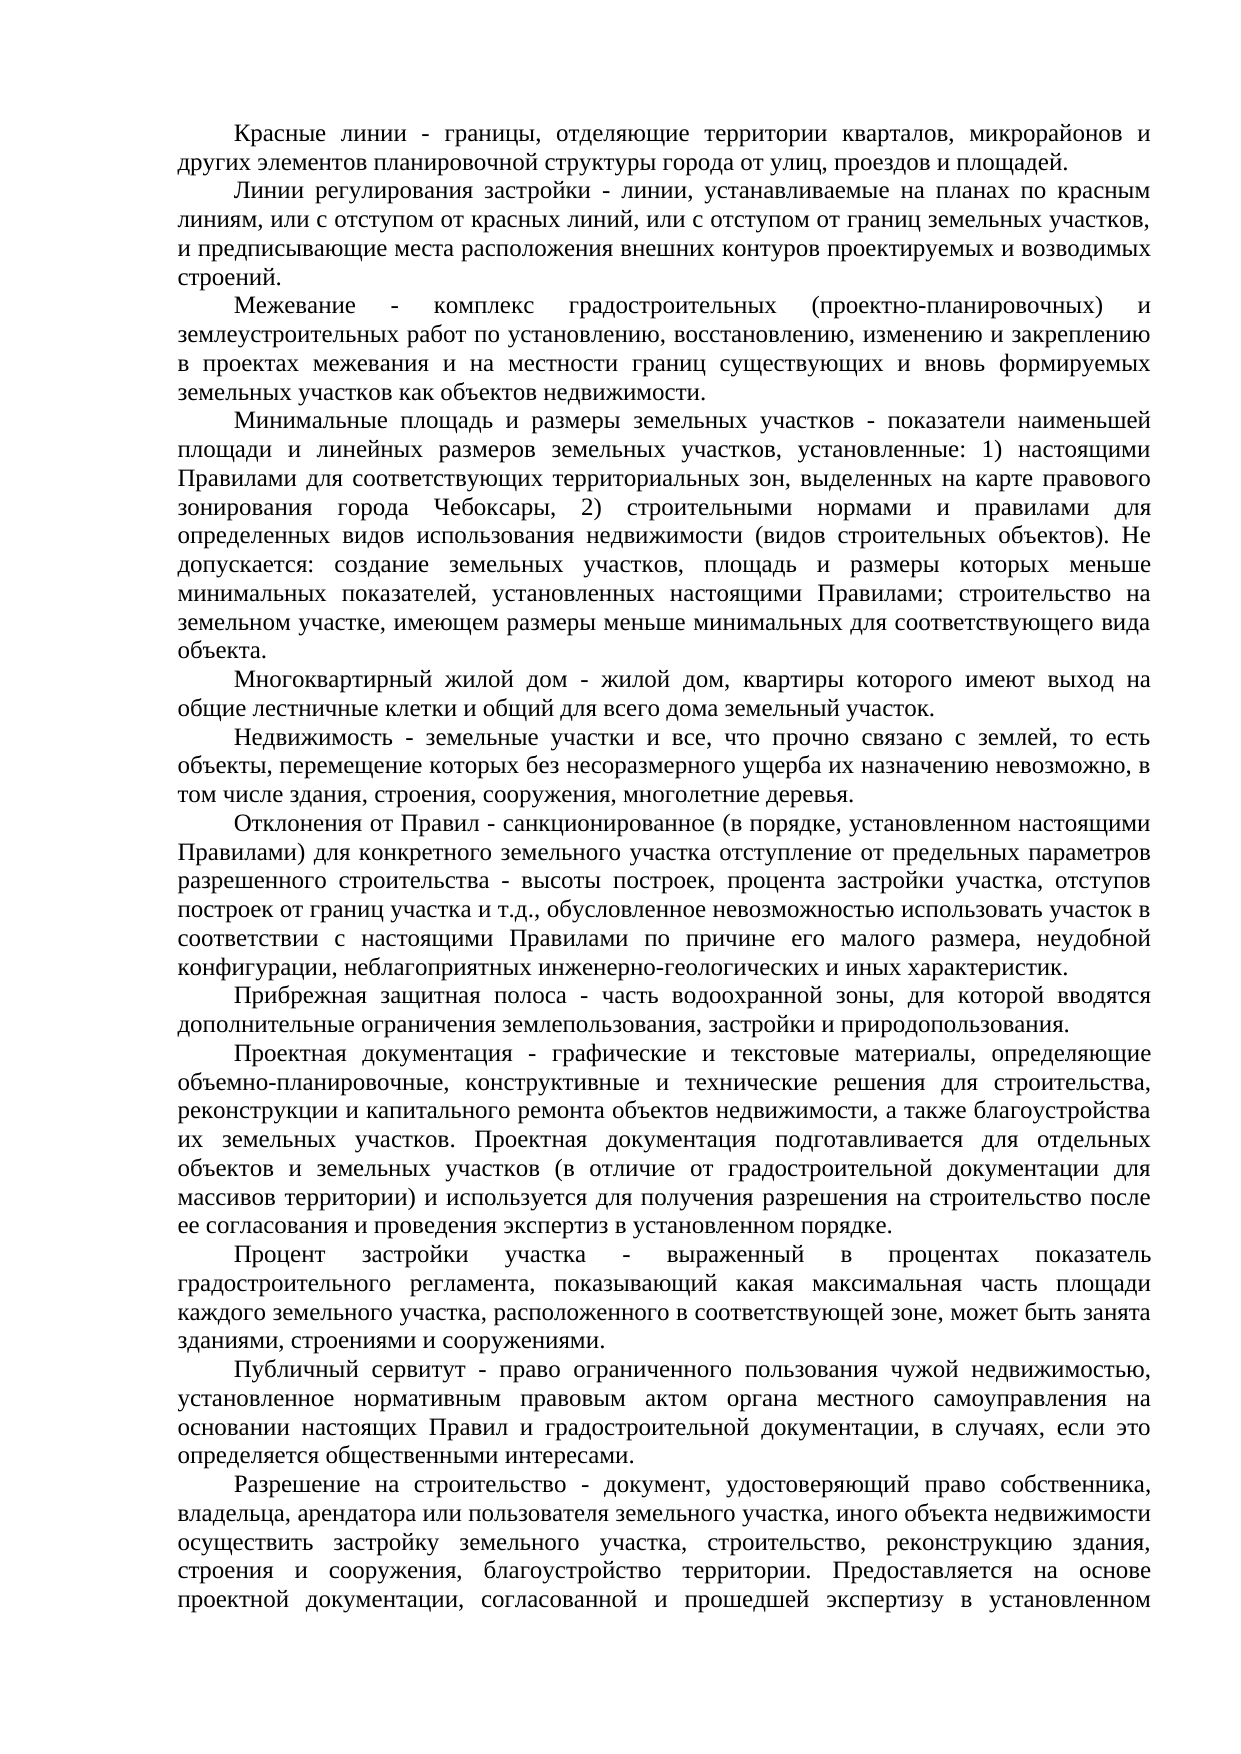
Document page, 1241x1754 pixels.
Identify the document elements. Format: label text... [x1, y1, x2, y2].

text Публичный сервитут - право ограниченного пользования чужой недвижимостью, установленное нормативным правовым актом органа местного самоуправления на основании настоящих Правил и градостроительной документации, в случаях, если это определяется общественными интересами. [177, 1354, 1152, 1469]
text Линии регулирования застройки - линии, устанавливаемые на планах по красным линиям, или с отступом от красных линий, или с отступом от границ земельных участков, и предписывающие места расположения внешних контуров проектируемых и возводимых строений. [177, 176, 1152, 291]
text Межевание - комплекс градостроительных (проектно-планировочных) и землеустроительных работ по установлению, восстановлению, изменению и закреплению в проектах межевания и на местности границ существующих и вновь формируемых земельных участков как объектов недвижимости. [177, 291, 1152, 406]
text Прибрежная защитная полоса - часть водоохранной зоны, для которой вводятся дополнительные ограничения землепользования, застройки и природопользования. [177, 981, 1152, 1038]
text Проектная документация - графические и текстовые материалы, определяющие объемно-планировочные, конструктивные и технические решения для строительства, реконструкции и капитального ремонта объектов недвижимости, а также благоустройства их земельных участков. Проектная документация подготавливается для отдельных объектов и земельных участков (в отличие от градостроительной документации для массивов территории) и используется для получения разрешения на строительство после ее согласования и проведения экспертиз в установленном порядке. [177, 1038, 1152, 1239]
text Процент застройки участка - выраженный в процентах показатель градостроительного регламента, показывающий какая максимальная часть площади каждого земельного участка, расположенного в соответствующей зоне, может быть занята зданиями, строениями и сооружениями. [177, 1239, 1152, 1354]
text Многоквартирный жилой дом - жилой дом, квартиры которого имеют выход на общие лестничные клетки и общий для всего дома земельный участок. [177, 664, 1152, 722]
text Красные линии - границы, отделяющие территории кварталов, микрорайонов и других элементов планировочной структуры города от улиц, проездов и площадей. [177, 118, 1152, 176]
text Недвижимость - земельные участки и все, что прочно связано с землей, то есть объекты, перемещение которых без несоразмерного ущерба их назначению невозможно, в том числе здания, строения, сооружения, многолетние деревья. [177, 722, 1152, 808]
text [177, 1469, 1152, 1613]
text Отклонения от Правил - санкционированное (в порядке, установленном настоящими Правилами) для конкретного земельного участка отступление от предельных параметров разрешенного строительства - высоты построек, процента застройки участка, отступов построек от границ участка и т.д., обусловленное невозможностью использовать участок в соответствии с настоящими Правилами по причине его малого размера, неудобной конфигурации, неблагоприятных инженерно-геологических и иных характеристик. [177, 808, 1152, 981]
text Минимальные площадь и размеры земельных участков - показатели наименьшей площади и линейных размеров земельных участков, установленные: 1) настоящими Правилами для соответствующих территориальных зон, выделенных на карте правового зонирования города Чебоксары, 2) строительными нормами и правилами для определенных видов использования недвижимости (видов строительных объектов). Не допускается: создание земельных участков, площадь и размеры которых меньше минимальных показателей, установленных настоящими Правилами; строительство на земельном участке, имеющем размеры меньше минимальных для соответствующего вида объекта. [177, 406, 1152, 664]
